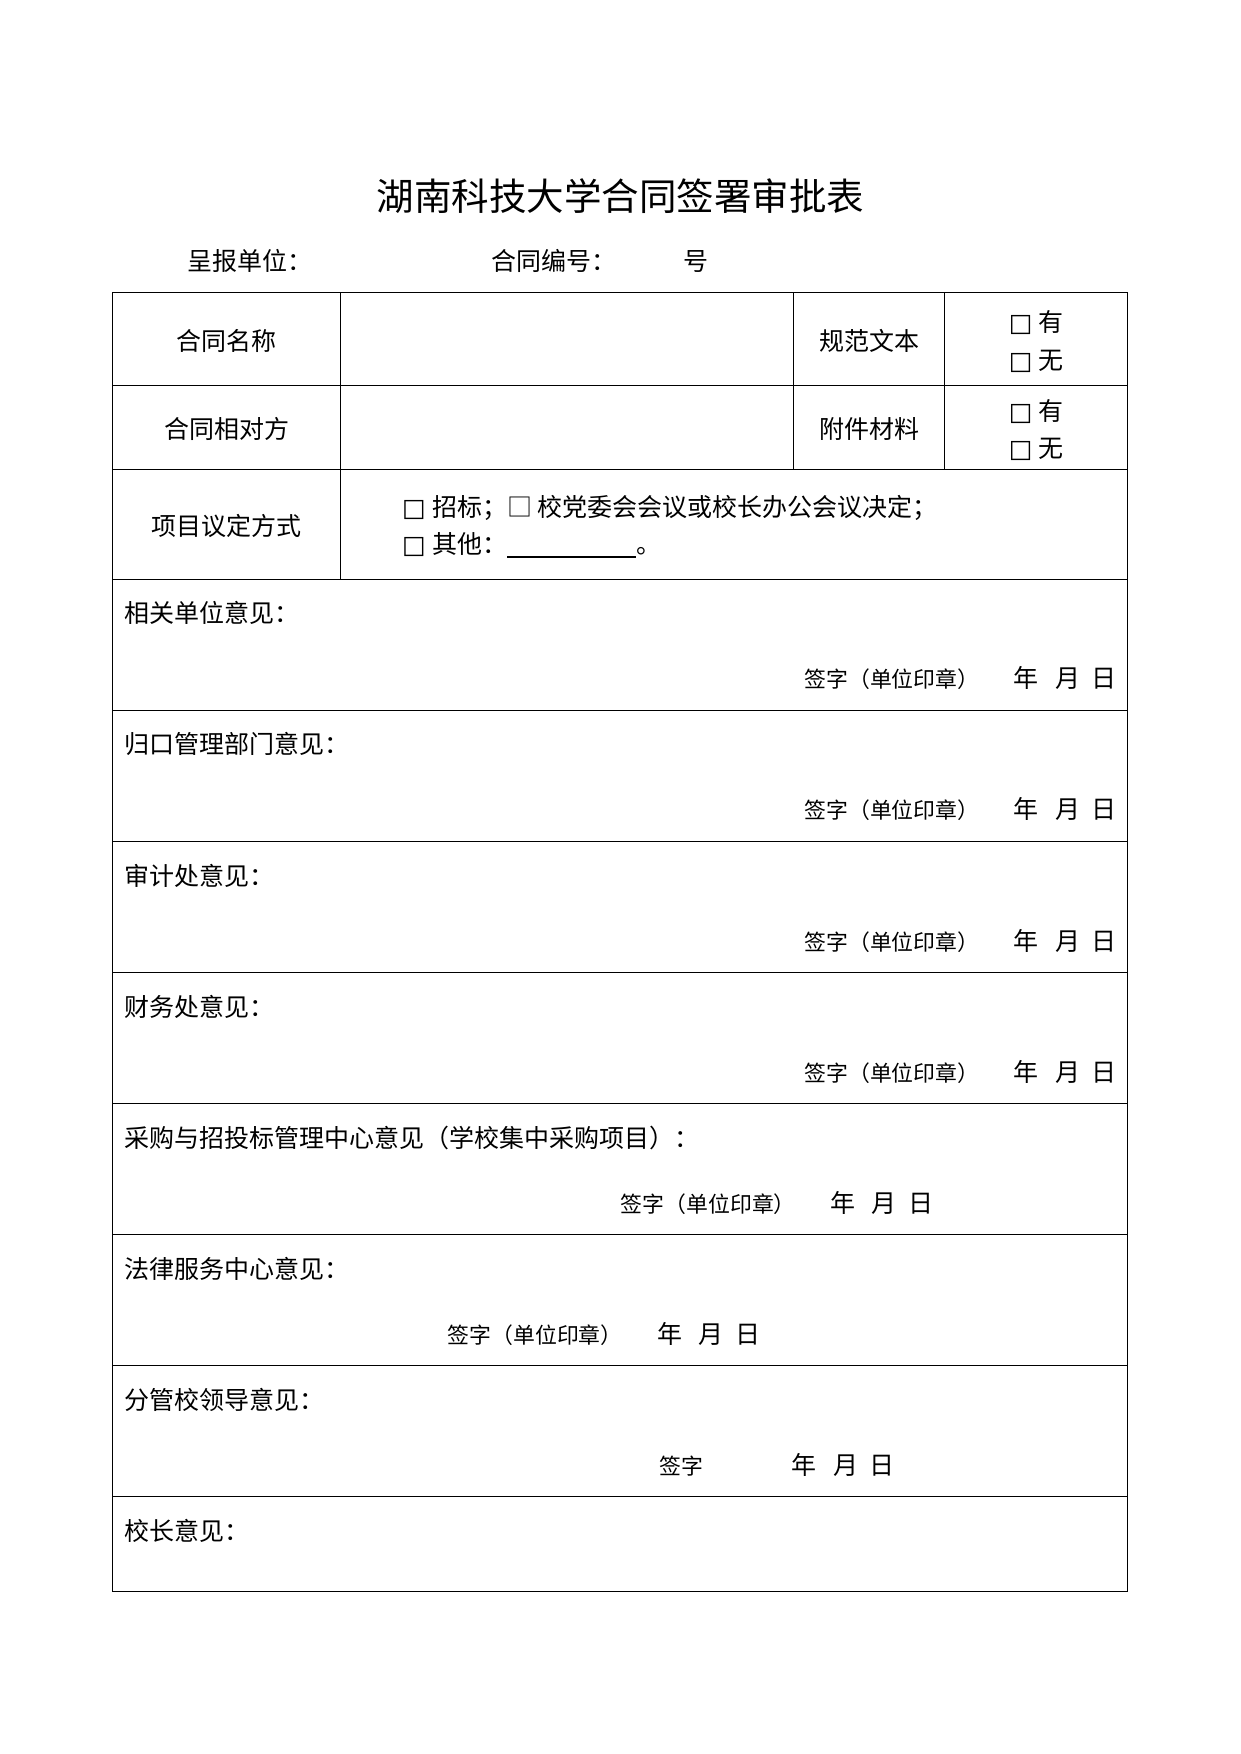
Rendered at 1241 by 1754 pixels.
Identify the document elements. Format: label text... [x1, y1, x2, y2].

table_cell 分管校领导意见： 签字 年 月 日 [113, 1366, 1127, 1496]
table_cell 附件材料 [794, 386, 944, 468]
text 湖南科技大学合同签署审批表 [187, 162, 1053, 227]
table_cell 合同相对方 [113, 386, 340, 468]
table_cell □ 有 □ 无 [945, 386, 1127, 468]
table_cell 采购与招投标管理中心意见（学校集中采购项目）： 签字（单位印章） 年 月 日 [113, 1104, 1127, 1234]
table_header 合同名称 [113, 293, 340, 385]
table_header [341, 293, 793, 385]
table_cell 法律服务中心意见： 签字（单位印章） 年 月 日 [113, 1235, 1127, 1365]
table_cell 校长意见： 签字 年 月 日 [113, 1497, 1127, 1591]
table_cell 归口管理部门意见： 签字（单位印章） 年 月 日 [113, 711, 1127, 841]
table_cell 审计处意见： 签字（单位印章） 年 月 日 [113, 842, 1127, 972]
table_cell □ 招标；□ 校党委会会议或校长办公会议决定； □ 其他： 。 [341, 470, 1127, 578]
table_cell 相关单位意见： 签字（单位印章） 年 月 日 [113, 580, 1127, 709]
table_cell [341, 386, 793, 468]
text 呈报单位： 合同编号： 号 [187, 227, 1105, 292]
table_header 规范文本 [794, 293, 944, 385]
table_header □ 有 □ 无 [945, 293, 1127, 385]
table_cell 财务处意见： 签字（单位印章） 年 月 日 [113, 973, 1127, 1103]
table_cell 项目议定方式 [113, 470, 340, 578]
